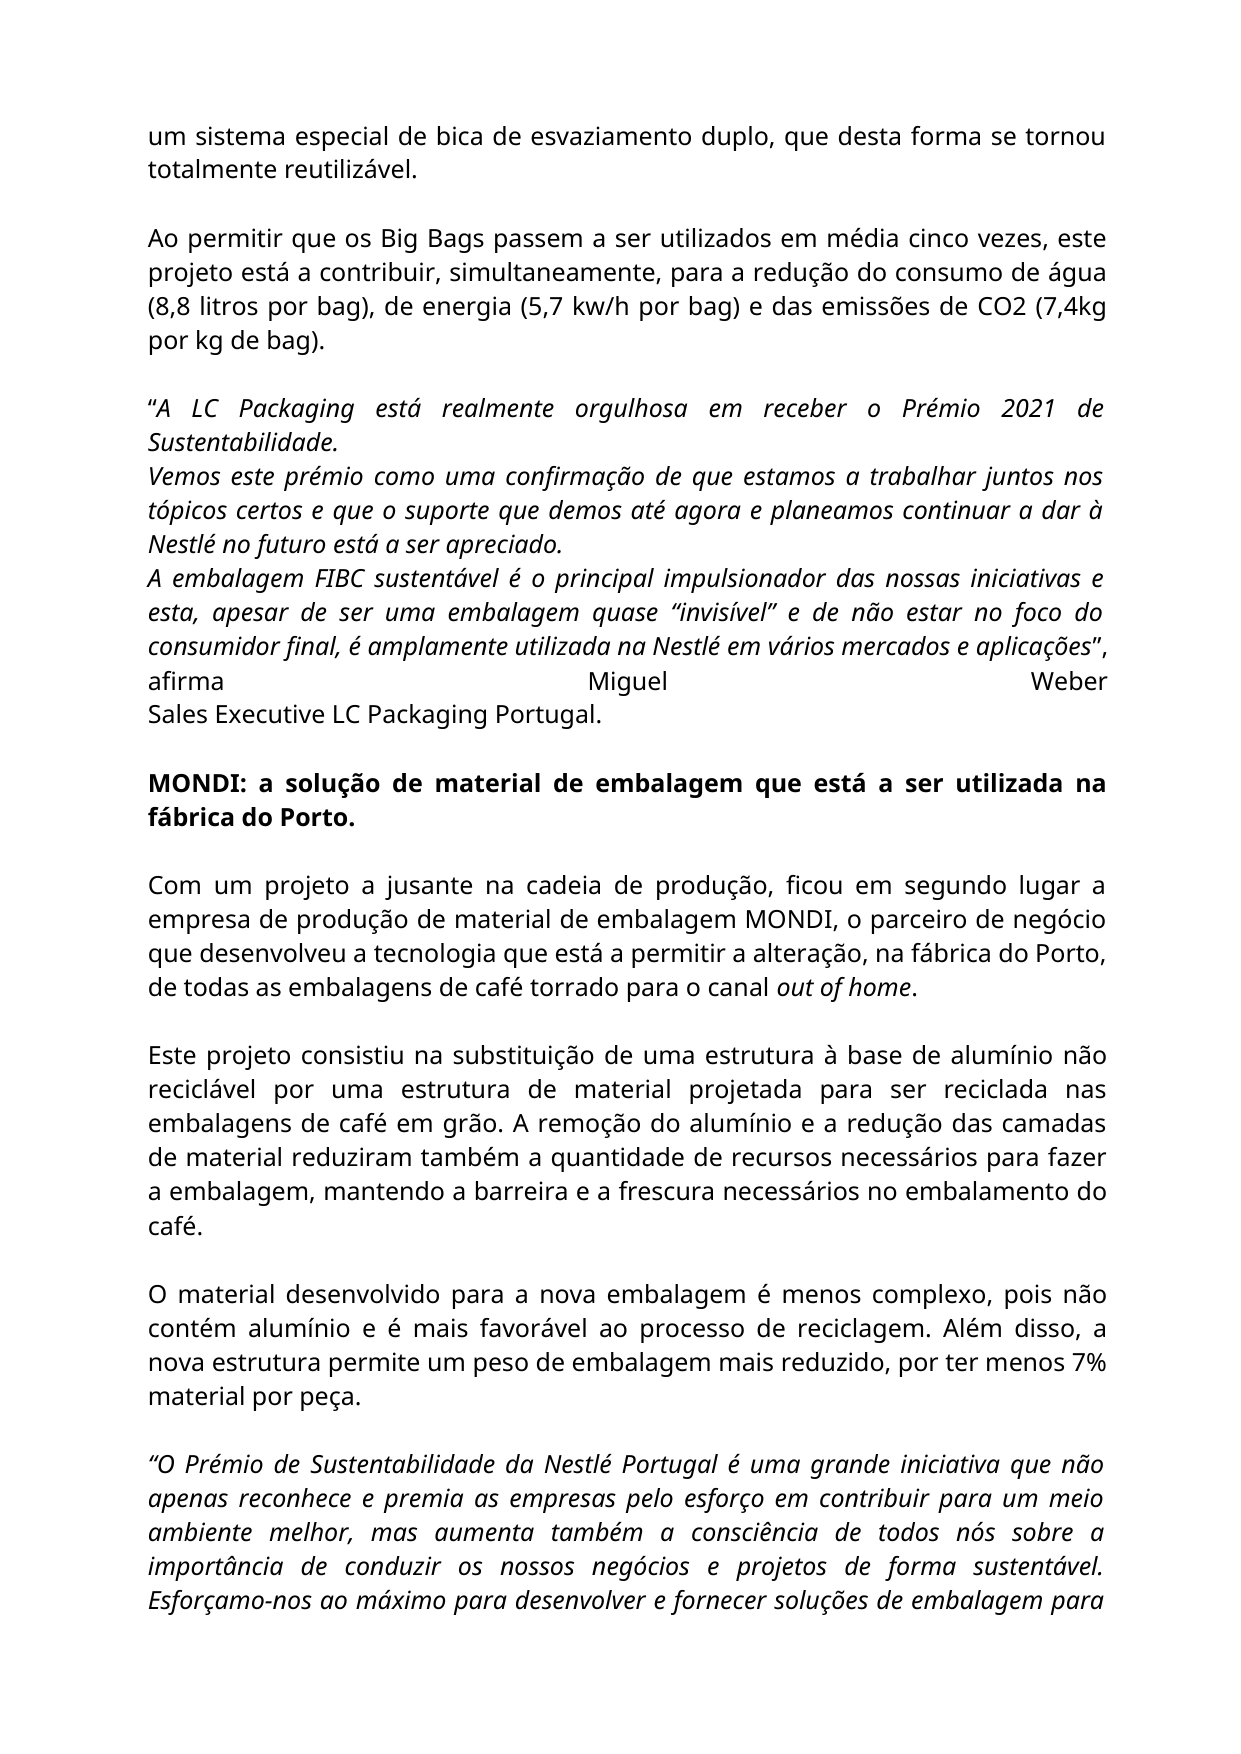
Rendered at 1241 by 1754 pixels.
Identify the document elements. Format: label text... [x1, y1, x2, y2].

text “A LC Packaging está realmente orgulhosa em receber o Prémio 2021 de Sustentabilidade. [148, 391, 1108, 459]
text Ao permitir que os Big Bags passem a ser utilizados em média cinco vezes, este projeto está a contribuir, simultaneamente, para a redução do consumo de água (8,8 litros por bag), de energia (5,7 kw/h por bag) e das emissões de CO2 (7,4kg por kg de bag). [148, 220, 1108, 357]
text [148, 118, 1108, 186]
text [148, 1447, 1108, 1617]
text MONDI: a solução de material de embalagem que está a ser utilizada na fábrica do Porto. [148, 765, 1108, 833]
text Vemos este prémio como uma confirmação de que estamos a trabalhar juntos nos tópicos certos e que o suporte que demos até agora e planeamos continuar a dar à Nestlé no futuro está a ser apreciado. [148, 459, 1108, 561]
text Este projeto consistiu na substituição de uma estrutura à base de alumínio não reciclável por uma estrutura de material projetada para ser reciclada nas embalagens de café em grão. A remoção do alumínio e a redução das camadas de material reduziram também a quantidade de recursos necessários para fazer a embalagem, mantendo a barreira e a frescura necessários no embalamento do café. [148, 1004, 1108, 1242]
text Com um projeto a jusante na cadeia de produção, ficou em segundo lugar a empresa de produção de material de embalagem MONDI, o parceiro de negócio que desenvolveu a tecnologia que está a permitir a alteração, na fábrica do Porto, de todas as embalagens de café torrado para o canal out of home. [148, 833, 1108, 1004]
text O material desenvolvido para a nova embalagem é menos complexo, pois não contém alumínio e é mais favorável ao processo de reciclagem. Além disso, a nova estrutura permite um peso de embalagem mais reduzido, por ter menos 7% material por peça. [148, 1276, 1108, 1412]
text A embalagem FIBC sustentável é o principal impulsionador das nossas iniciativas e esta, apesar de ser uma embalagem quase “invisível” e de não estar no foco do consumidor final, é amplamente utilizada na Nestlé em vários mercados e aplicações”, afirma Miguel Weber Sales Executive LC Packaging Portugal. [148, 561, 1108, 731]
